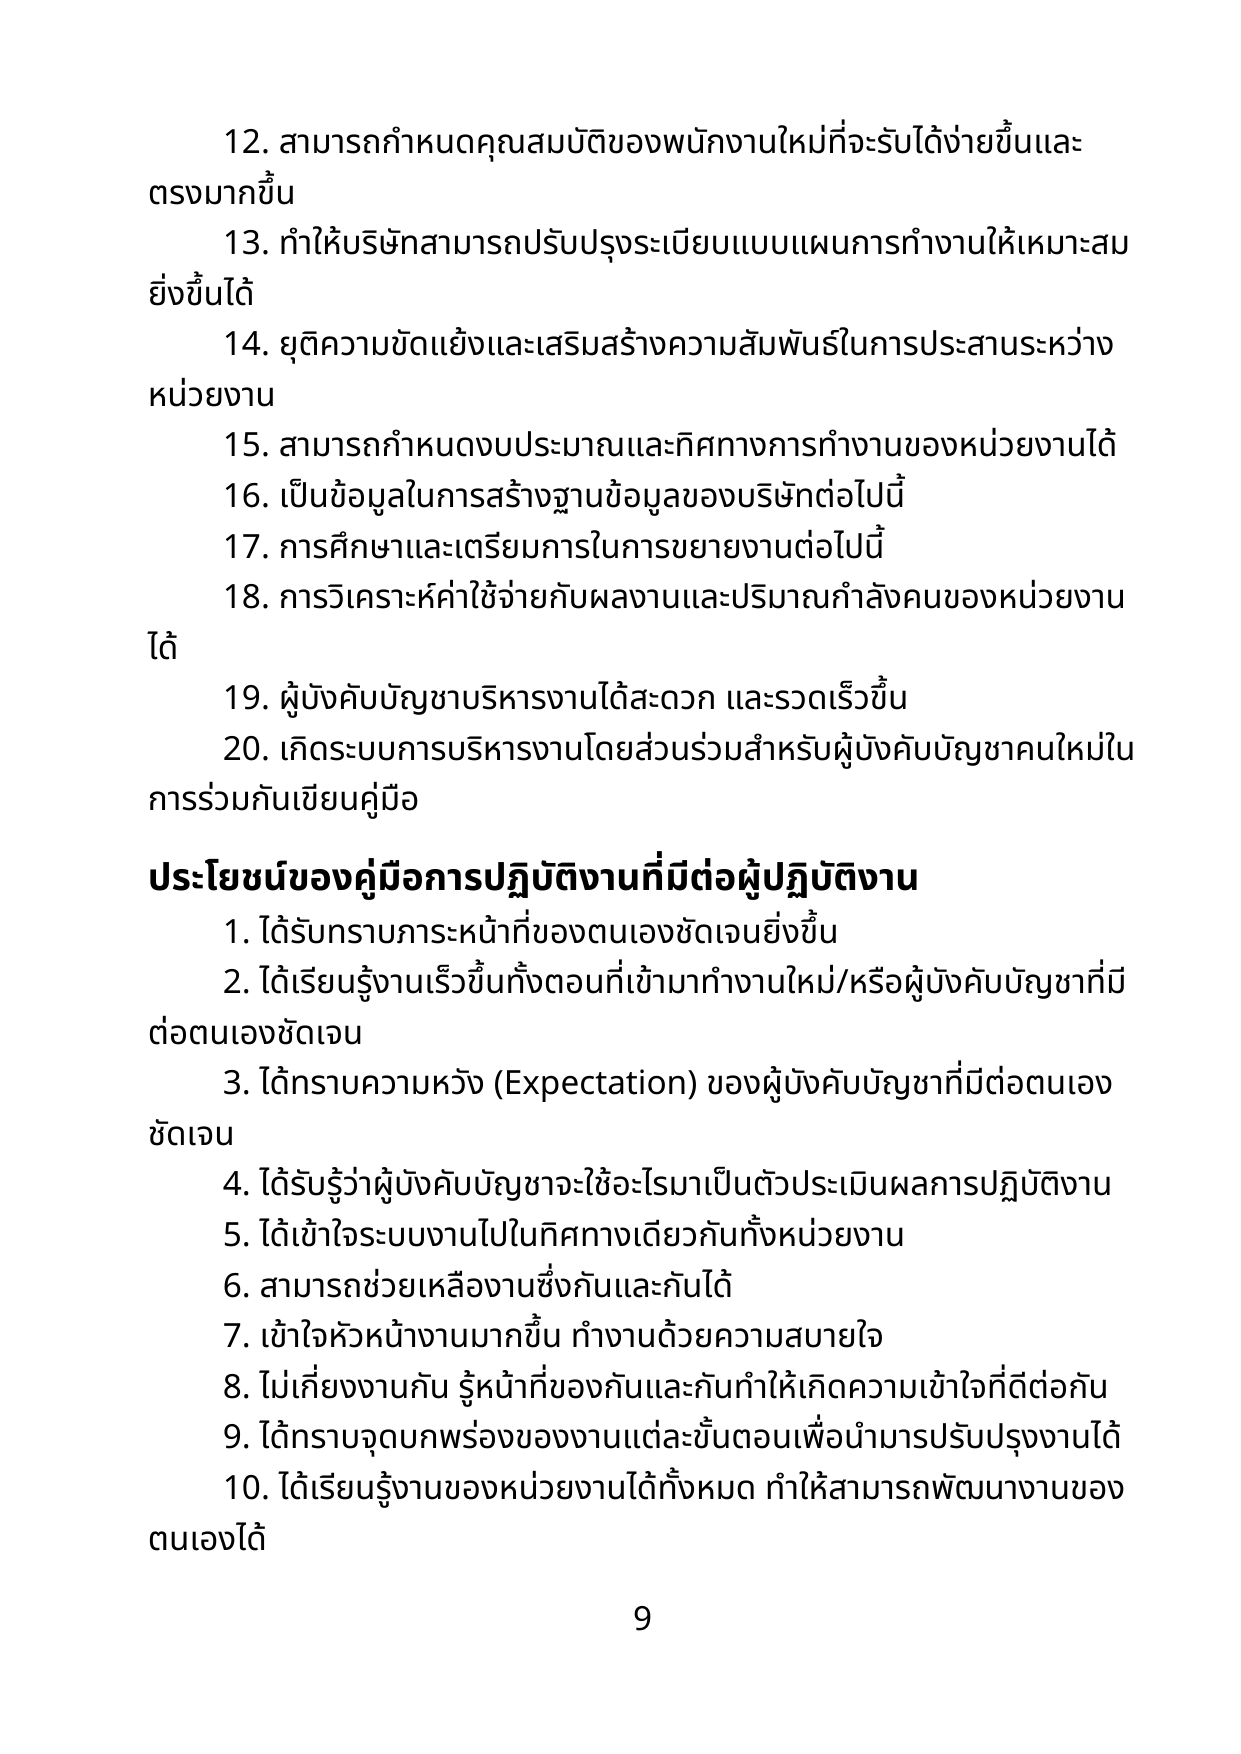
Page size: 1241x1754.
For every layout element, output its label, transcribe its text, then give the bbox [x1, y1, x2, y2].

text 8. ไม่เกี่ยงงานกัน รู้หน้าที่ของกันและกันทำให้เกิดความเข้าใจที่ดีต่อกัน [148, 1363, 1137, 1413]
text 5. ได้เข้าใจระบบงานไปในทิศทางเดียวกันทั้งหน่วยงาน [148, 1211, 1137, 1261]
text 20. เกิดระบบการบริหารงานโดยส่วนร่วมสำหรับผู้บังคับบัญชาคนใหม่ในการร่วมกันเขียนคู่มือ [148, 725, 1137, 826]
text 13. ทำให้บริษัทสามารถปรับปรุงระเบียบแบบแผนการทำงานให้เหมาะสมยิ่งขึ้นได้ [148, 219, 1137, 320]
text 7. เข้าใจหัวหน้างานมากขึ้น ทำงานด้วยความสบายใจ [148, 1312, 1137, 1363]
text 10. ได้เรียนรู้งานของหน่วยงานได้ทั้งหมด ทำให้สามารถพัฒนางานของตนเองได้ [148, 1464, 1137, 1565]
text 18. การวิเคราะห์ค่าใช้จ่ายกับผลงานและปริมาณกำลังคนของหน่วยงานได้ [148, 573, 1137, 674]
text 6. สามารถช่วยเหลืองานซึ่งกันและกันได้ [148, 1261, 1137, 1312]
text 15. สามารถกำหนดงบประมาณและทิศทางการทำงานของหน่วยงานได้ [148, 421, 1137, 472]
text 2. ได้เรียนรู้งานเร็วขึ้นทั้งตอนที่เข้ามาทำงานใหม่/หรือผู้บังคับบัญชาที่มีต่อตนเองชัดเจน [148, 958, 1137, 1059]
text ประโยชน์ของคู่มือการปฏิบัติงานที่มีต่อผู้ปฏิบัติงาน [148, 851, 1137, 907]
text 19. ผู้บังคับบัญชาบริหารงานได้สะดวก และรวดเร็วขึ้น [148, 674, 1137, 725]
text 4. ได้รับรู้ว่าผู้บังคับบัญชาจะใช้อะไรมาเป็นตัวประเมินผลการปฏิบัติงาน [148, 1160, 1137, 1211]
text 3. ได้ทราบความหวัง (Expectation) ของผู้บังคับบัญชาที่มีต่อตนเองชัดเจน [148, 1059, 1137, 1160]
text 16. เป็นข้อมูลในการสร้างฐานข้อมูลของบริษัทต่อไปนี้ [148, 472, 1137, 522]
text 17. การศึกษาและเตรียมการในการขยายงานต่อไปนี้ [148, 522, 1137, 573]
text 1. ได้รับทราบภาระหน้าที่ของตนเองชัดเจนยิ่งขึ้น [148, 907, 1137, 958]
text 12. สามารถกำหนดคุณสมบัติของพนักงานใหม่ที่จะรับได้ง่ายขึ้นและตรงมากขึ้น [148, 118, 1137, 219]
text 9. ได้ทราบจุดบกพร่องของงานแต่ละขั้นตอนเพื่อนำมารปรับปรุงงานได้ [148, 1413, 1137, 1464]
text 14. ยุติความขัดแย้งและเสริมสร้างความสัมพันธ์ในการประสานระหว่างหน่วยงาน [148, 320, 1137, 421]
